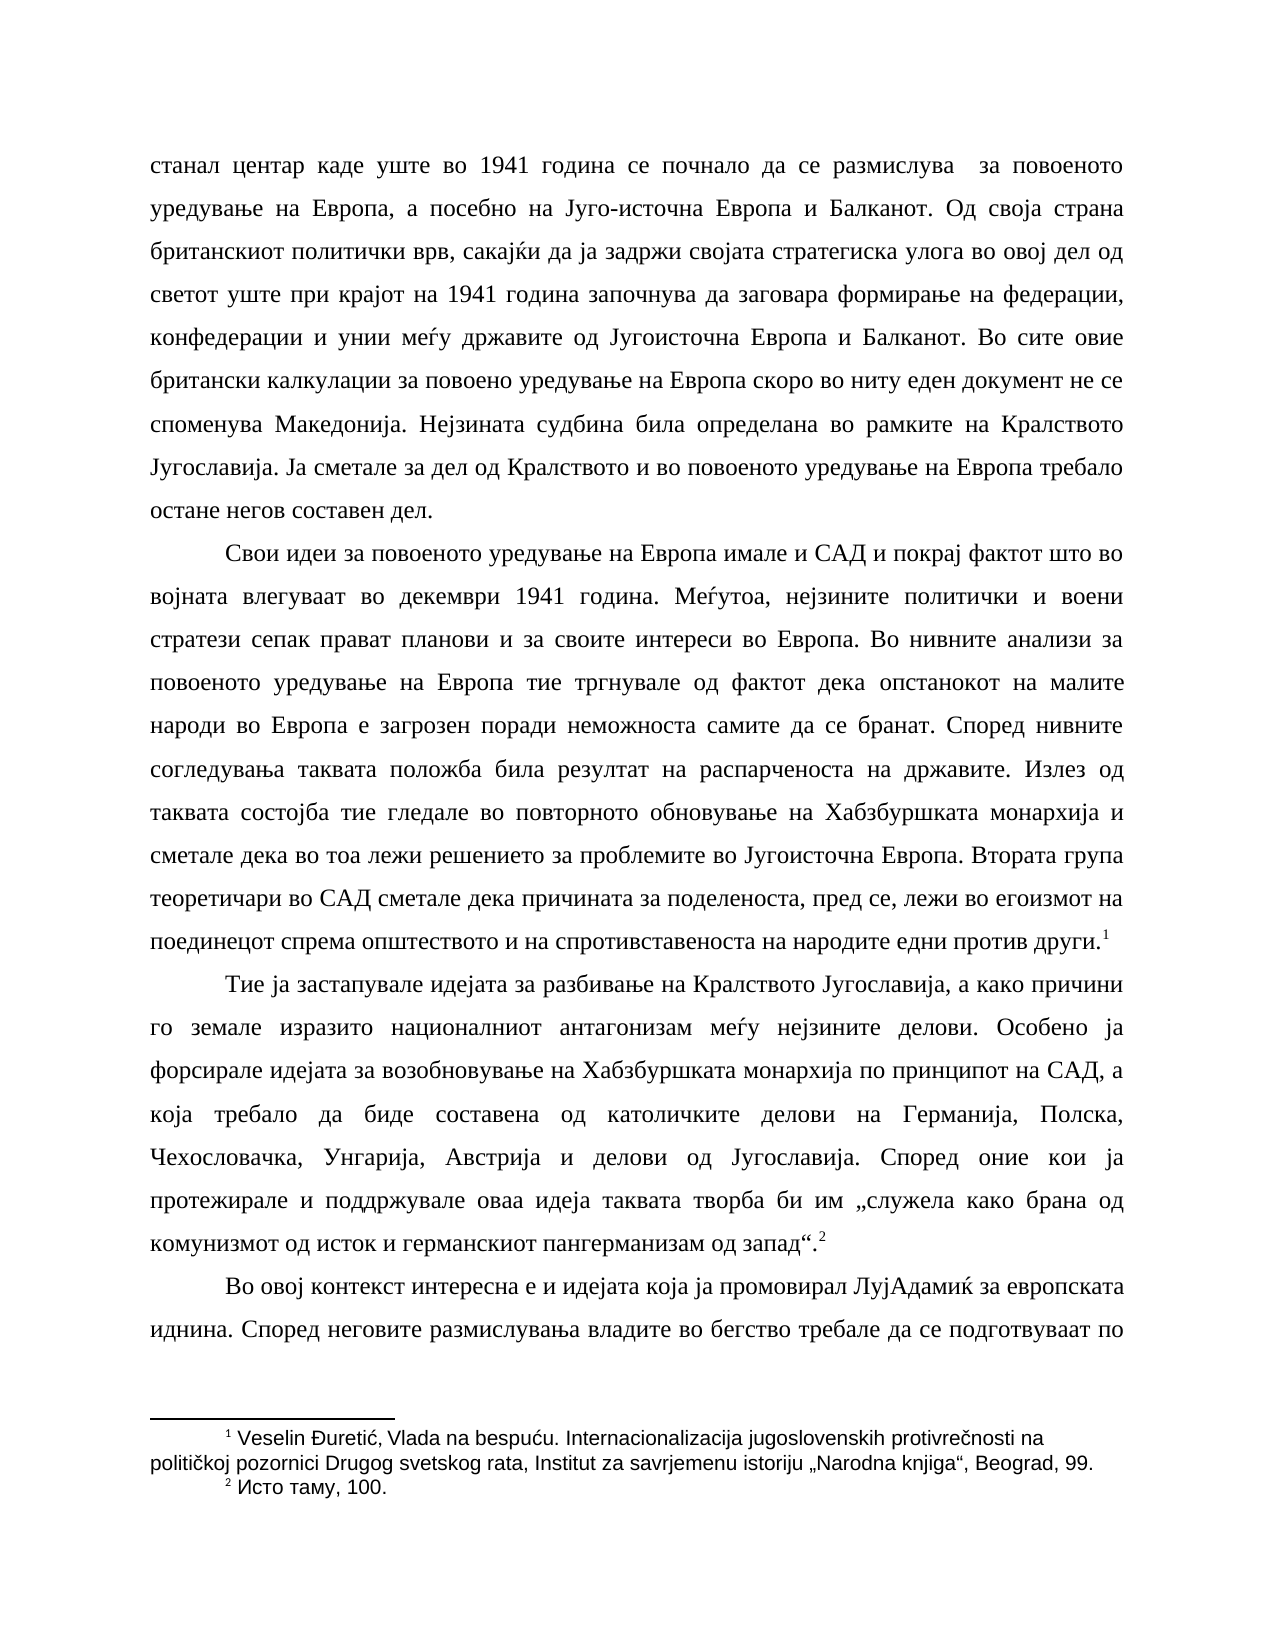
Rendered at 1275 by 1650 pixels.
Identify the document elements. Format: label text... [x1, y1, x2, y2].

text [150, 150, 1125, 524]
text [150, 1271, 1125, 1343]
text Тие ја застапувале идејата за разбивање на Кралството Југославија, а како причини го земале изразито националниот антагонизам меѓу нејзините делови. Особено ја форсирале идејата за возобновување на Хабзбуршката монархија по принципот на САД, а која требало да биде составена од католичките делови на Германија, Полска, Чехословачка, Унгарија, Австрија и делови од Југославија. Според оние кои ја протежирале и поддржувале оваа идеја таквата творба би им „служела како брана од комунизмот од исток и германскиот пангерманизам од запад“. [150, 969, 1125, 1257]
text Свои идеи за повоеното уредување на Европа имале и САД и покрај фактот што во војната влегуваат во декември 1941 година. Меѓутоа, нејзините политички и воени стратези сепак прават планови и за своите интереси во Европа. Во нивните анализи за повоеното уредување на Европа тие тргнувале од фактот дека опстанокот на малите народи во Европа е загрозен поради неможноста самите да се бранат. Според нивните согледувања таквата положба била резултат на распарченоста на државите. Излез од таквата состојба тие гледале во повторното обновување на Хабзбуршката монархија и сметале дека во тоа лежи решението за проблемите во Југоисточна Европа. Втората група теоретичари во САД сметале дека причината за поделеноста, пред се, лежи во егоизмот на поединецот спрема општеството и на спротивставеноста на народите едни против други. [150, 538, 1125, 955]
